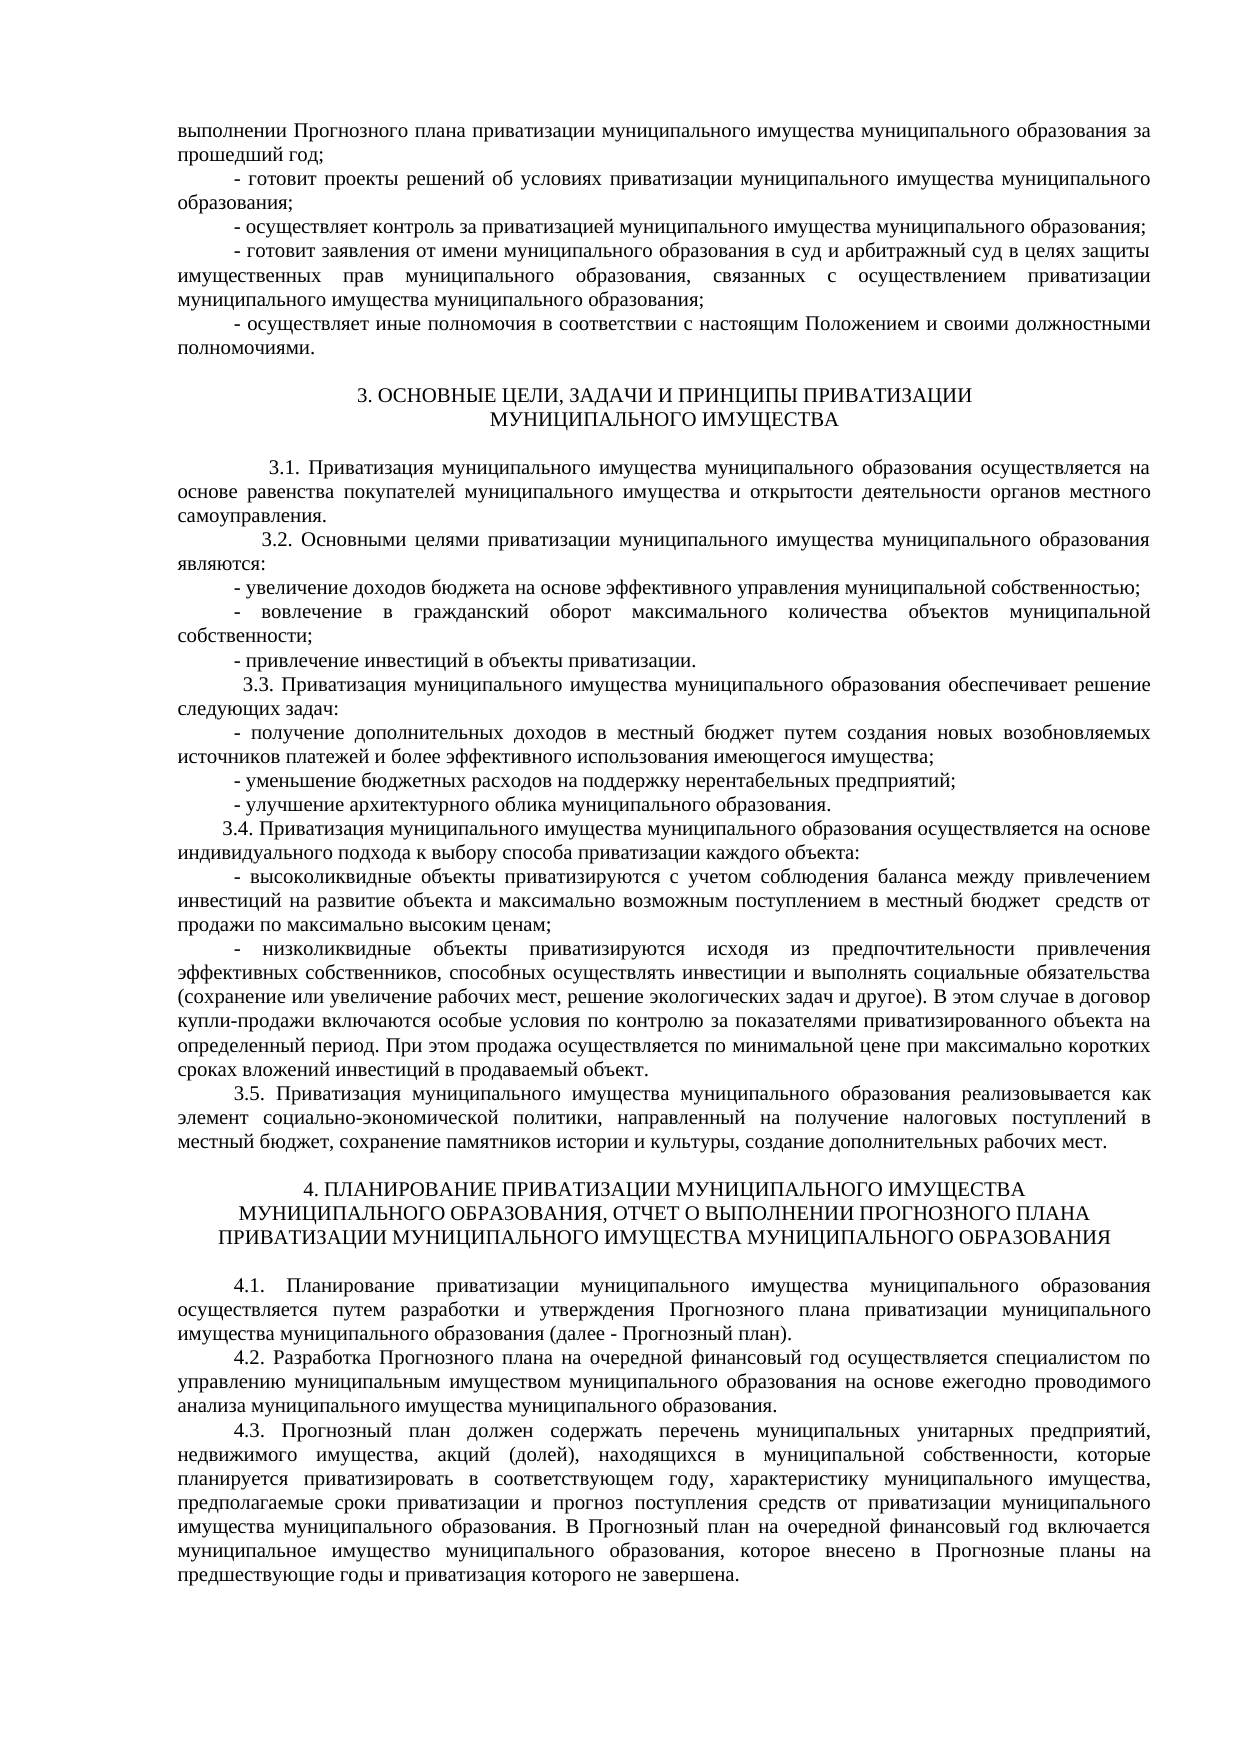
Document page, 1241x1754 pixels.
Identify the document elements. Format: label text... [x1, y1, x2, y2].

text - готовит заявления от имени муниципального образования в суд и арбитражный суд в целях защиты имущественных прав муниципального образования, связанных с осуществлением приватизации муниципального имущества муниципального образования; [177, 238, 1152, 311]
text - привлечение инвестиций в объекты приватизации. [177, 647, 1152, 672]
text МУНИЦИПАЛЬНОГО ОБРАЗОВАНИЯ, ОТЧЕТ О ВЫПОЛНЕНИИ ПРОГНОЗНОГО ПЛАНА [177, 1201, 1152, 1225]
text 4.1. Планирование приватизации муниципального имущества муниципального образования осуществляется путем разработки и утверждения Прогнозного плана приватизации муниципального имущества муниципального образования (далее - Прогнозный план). [177, 1273, 1152, 1345]
text - увеличение доходов бюджета на основе эффективного управления муниципальной собственностью; [177, 575, 1152, 599]
text ПРИВАТИЗАЦИИ МУНИЦИПАЛЬНОГО ИМУЩЕСТВА МУНИЦИПАЛЬНОГО ОБРАЗОВАНИЯ [177, 1225, 1152, 1249]
text - вовлечение в гражданский оборот максимального количества объектов муниципальной собственности; [177, 599, 1152, 647]
text - осуществляет контроль за приватизацией муниципального имущества муниципального образования; [177, 214, 1152, 238]
text 3.5. Приватизация муниципального имущества муниципального образования реализовывается как элемент социально-экономической политики, направленный на получение налоговых поступлений в местный бюджет, сохранение памятников истории и культуры, создание дополнительных рабочих мест. [177, 1081, 1152, 1153]
text 3.1. Приватизация муниципального имущества муниципального образования осуществляется на основе равенства покупателей муниципального имущества и открытости деятельности органов местного самоуправления. [177, 455, 1152, 527]
text - получение дополнительных доходов в местный бюджет путем создания новых возобновляемых источников платежей и более эффективного использования имеющегося имущества; [177, 720, 1152, 768]
text - улучшение архитектурного облика муниципального образования. [177, 792, 1152, 816]
text 4.2. Разработка Прогнозного плана на очередной финансовый год осуществляется специалистом по управлению муниципальным имуществом муниципального образования на основе ежегодно проводимого анализа муниципального имущества муниципального образования. [177, 1345, 1152, 1417]
text 4.3. Прогнозный план должен содержать перечень муниципальных унитарных предприятий, недвижимого имущества, акций (долей), находящихся в муниципальной собственности, которые планируется приватизировать в соответствующем году, характеристику муниципального имущества, предполагаемые сроки приватизации и прогноз поступления средств от приватизации муниципального имущества муниципального образования. В Прогнозный план на очередной финансовый год включается муниципальное имущество муниципального образования, которое внесено в Прогнозные планы на предшествующие годы и приватизация которого не завершена. [177, 1417, 1152, 1586]
text 3.4. Приватизация муниципального имущества муниципального образования осуществляется на основе индивидуального подхода к выбору способа приватизации каждого объекта: [177, 816, 1152, 864]
text 3.2. Основными целями приватизации муниципального имущества муниципального образования являются: [177, 527, 1152, 575]
text - уменьшение бюджетных расходов на поддержку нерентабельных предприятий; [177, 768, 1152, 792]
text 4. ПЛАНИРОВАНИЕ ПРИВАТИЗАЦИИ МУНИЦИПАЛЬНОГО ИМУЩЕСТВА [177, 1177, 1152, 1201]
text 3.3. Приватизация муниципального имущества муниципального образования обеспечивает решение следующих задач: [177, 672, 1152, 720]
text 3. ОСНОВНЫЕ ЦЕЛИ, ЗАДАЧИ И ПРИНЦИПЫ ПРИВАТИЗАЦИИ [177, 383, 1152, 407]
text - готовит проекты решений об условиях приватизации муниципального имущества муниципального образования; [177, 166, 1152, 214]
text - низколиквидные объекты приватизируются исходя из предпочтительности привлечения эффективных собственников, способных осуществлять инвестиции и выполнять социальные обязательства (сохранение или увеличение рабочих мест, решение экологических задач и другое). В этом случае в договор купли-продажи включаются особые условия по контролю за показателями приватизированного объекта на определенный период. При этом продажа осуществляется по минимальной цене при максимально коротких сроках вложений инвестиций в продаваемый объект. [177, 936, 1152, 1081]
text - осуществляет иные полномочия в соответствии с настоящим Положением и своими должностными полномочиями. [177, 311, 1152, 359]
text МУНИЦИПАЛЬНОГО ИМУЩЕСТВА [177, 407, 1152, 431]
text - высоколиквидные объекты приватизируются с учетом соблюдения баланса между привлечением инвестиций на развитие объекта и максимально возможным поступлением в местный бюджет средств от продажи по максимально высоким ценам; [177, 864, 1152, 936]
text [177, 118, 1152, 166]
